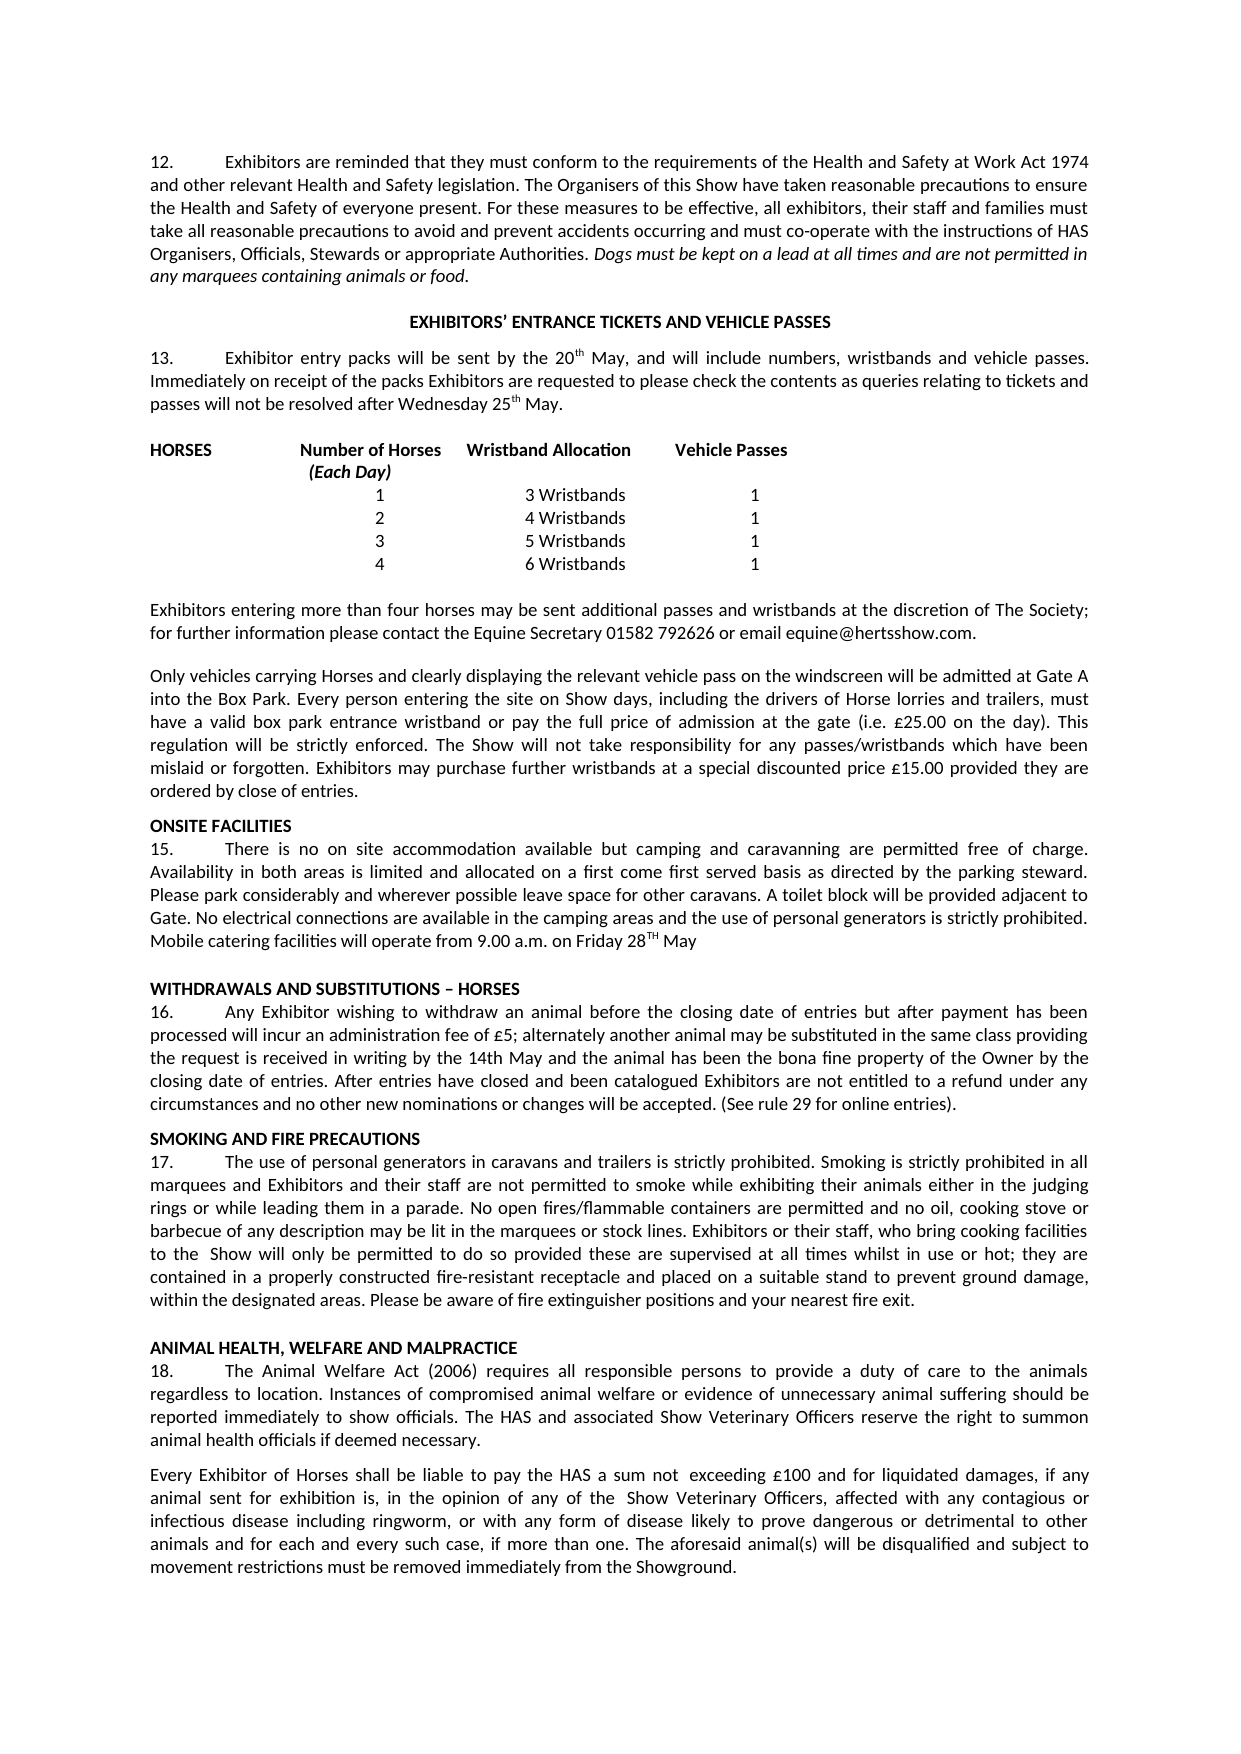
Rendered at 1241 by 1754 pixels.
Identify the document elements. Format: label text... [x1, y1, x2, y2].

text 4 6 Wristbands 1 [150, 552, 1090, 575]
text WITHDRAWALS AND SUBSTITUTIONS – HORSES [150, 977, 1090, 1000]
text ANIMAL HEALTH, WELFARE AND MALPRACTICE [150, 1336, 1090, 1359]
text HORSES Number of Horses Wristband Allocation Vehicle Passes [150, 438, 1090, 461]
text 18. The Animal Welfare Act (2006) requires all responsible persons to provide a duty of care to the animals regardless to location. Instances of compromised animal welfare or evidence of unnecessary animal suffering should be reported immediately to show officials. The HAS and associated Show Veterinary Officers reserve the right to summon animal health officials if deemed necessary. [150, 1359, 1090, 1451]
text EXHIBITORS’ ENTRANCE TICKETS AND VEHICLE PASSES [150, 310, 1090, 333]
text 16. Any Exhibitor wishing to withdraw an animal before the closing date of entries but after payment has been processed will incur an administration fee of £5; alternately another animal may be substituted in the same class providing the request is received in writing by the 14th May and the animal has been the bona fine property of the Owner by the closing date of entries. After entries have closed and been catalogued Exhibitors are not entitled to a refund under any circumstances and no other new nominations or changes will be accepted. (See rule 29 for online entries). [150, 1000, 1090, 1115]
text 13. Exhibitor entry packs will be sent by the 20th May, and will include numbers, wristbands and vehicle passes. Immediately on receipt of the packs Exhibitors are requested to please check the contents as queries relating to tickets and passes will not be resolved after Wednesday 25th May. [150, 346, 1090, 415]
text 12. Exhibitors are reminded that they must conform to the requirements of the Health and Safety at Work Act 1974 and other relevant Health and Safety legislation. The Organisers of this Show have taken reasonable precautions to ensure the Health and Safety of everyone present. For these measures to be effective, all exhibitors, their staff and families must take all reasonable precautions to avoid and prevent accidents occurring and must co-operate with the instructions of HAS Organisers, Officials, Stewards or appropriate Authorities. Dogs must be kept on a lead at all times and are not permitted in any marquees containing animals or food. [150, 150, 1090, 287]
text 1 3 Wristbands 1 [150, 483, 1090, 506]
text 15. There is no on site accommodation available but camping and caravanning are permitted free of charge. Availability in both areas is limited and allocated on a first come first served basis as directed by the parking steward. Please park considerably and wherever possible leave space for other caravans. A toilet block will be provided adjacent to Gate. No electrical connections are available in the camping areas and the use of personal generators is strictly prohibited. Mobile catering facilities will operate from 9.00 a.m. on Friday 28TH May [150, 837, 1090, 952]
text Every Exhibitor of Horses shall be liable to pay the HAS a sum not exceeding £100 and for liquidated damages, if any animal sent for exhibition is, in the opinion of any of the Show Veterinary Officers, affected with any contagious or infectious disease including ringworm, or with any form of disease likely to prove dangerous or detrimental to other animals and for each and every such case, if more than one. The aforesaid animal(s) will be disqualified and subject to movement restrictions must be removed immediately from the Showground. [150, 1464, 1090, 1578]
text Exhibitors entering more than four horses may be sent additional passes and wristbands at the discretion of The Society; for further information please contact the Equine Secretary 01582 792626 or email equine@hertsshow.com. [150, 598, 1090, 644]
text 3 5 Wristbands 1 [150, 529, 1090, 552]
text 17. The use of personal generators in caravans and trailers is strictly prohibited. Smoking is strictly prohibited in all marquees and Exhibitors and their staff are not permitted to smoke while exhibiting their animals either in the judging rings or while leading them in a parade. No open fires/flammable containers are permitted and no oil, cooking stove or barbecue of any description may be lit in the marquees or stock lines. Exhibitors or their staff, who bring cooking facilities to the Show will only be permitted to do so provided these are supervised at all times whilst in use or hot; they are contained in a properly constructed fire-resistant receptacle and placed on a suitable stand to prevent ground damage, within the designated areas. Please be aware of fire extinguisher positions and your nearest fire exit. [150, 1151, 1090, 1311]
text 2 4 Wristbands 1 [150, 506, 1090, 529]
text (Each Day) [150, 461, 1090, 483]
text SMOKING AND FIRE PRECAUTIONS [150, 1128, 1090, 1151]
text Only vehicles carrying Horses and clearly displaying the relevant vehicle pass on the windscreen will be admitted at Gate A into the Box Park. Every person entering the site on Show days, including the drivers of Horse lorries and trailers, must have a valid box park entrance wristband or pay the full price of admission at the gate (i.e. £25.00 on the day). This regulation will be strictly enforced. The Show will not take responsibility for any passes/wristbands which have been mislaid or forgotten. Exhibitors may purchase further wristbands at a special discounted price £15.00 provided they are ordered by close of entries. [150, 664, 1090, 802]
text ONSITE FACILITIES [150, 814, 1090, 837]
